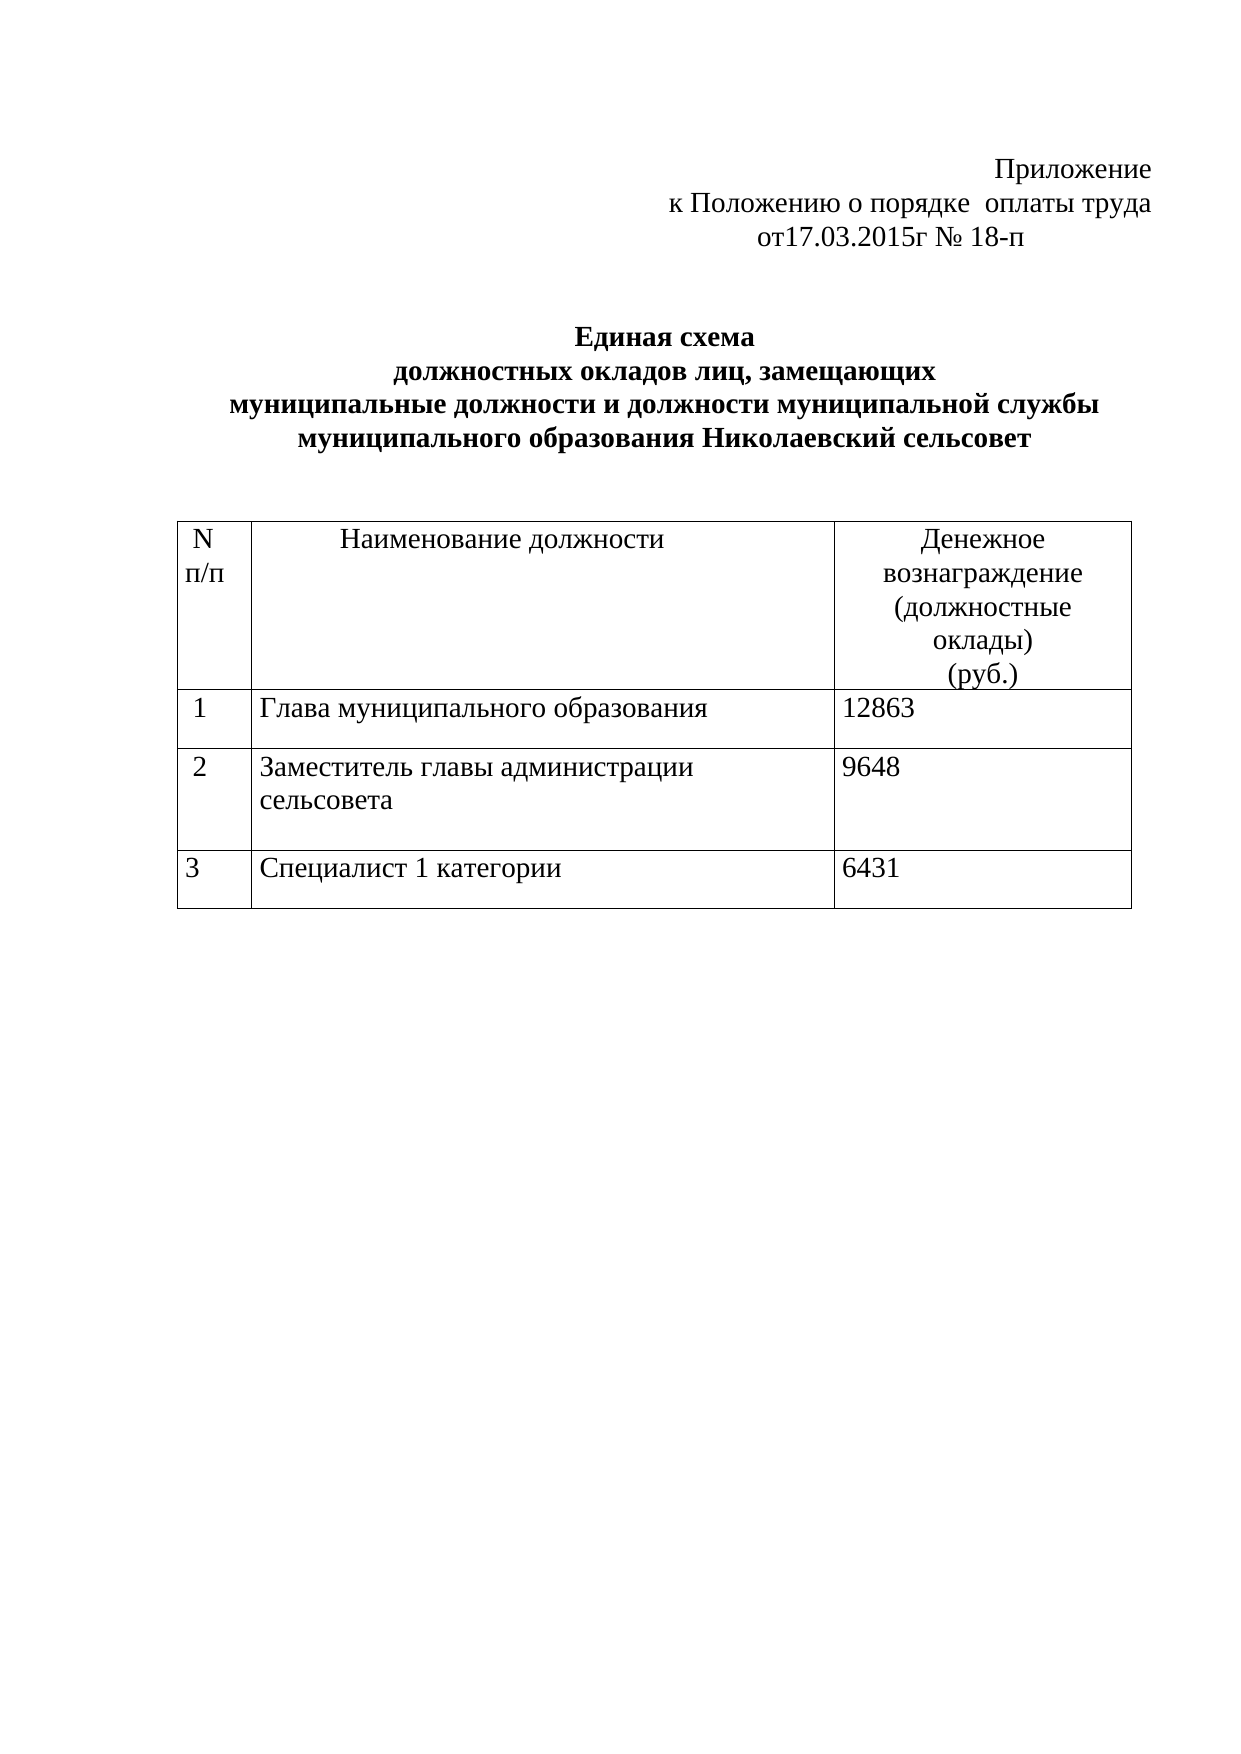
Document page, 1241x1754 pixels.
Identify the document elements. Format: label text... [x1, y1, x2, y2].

text муниципального образования Николаевский сельсовет [177, 420, 1152, 453]
table_cell Специалист 1 категории [252, 851, 834, 908]
text от17.03.2015г № 18-п [177, 219, 1152, 252]
text к Положению о порядке оплаты труда [177, 185, 1152, 219]
text Единая схема [177, 319, 1152, 353]
text должностных окладов лиц, замещающих [177, 353, 1152, 386]
table_cell 12863 [835, 690, 1131, 748]
table_cell 6431 [835, 851, 1131, 908]
table_cell 3 [178, 851, 251, 908]
table_cell Заместитель главы администрации сельсовета [252, 749, 834, 849]
table_header N п/п [178, 522, 251, 689]
table_header Наименование должности [252, 522, 834, 689]
text Приложение [177, 152, 1152, 185]
text муниципальные должности и должности муниципальной службы [177, 386, 1152, 420]
table_cell 2 [178, 749, 251, 849]
table_cell Глава муниципального образования [252, 690, 834, 748]
table_header Денежное вознаграждение (должностные оклады) (руб.) [835, 522, 1131, 689]
table_cell 1 [178, 690, 251, 748]
table_cell 9648 [835, 749, 1131, 849]
